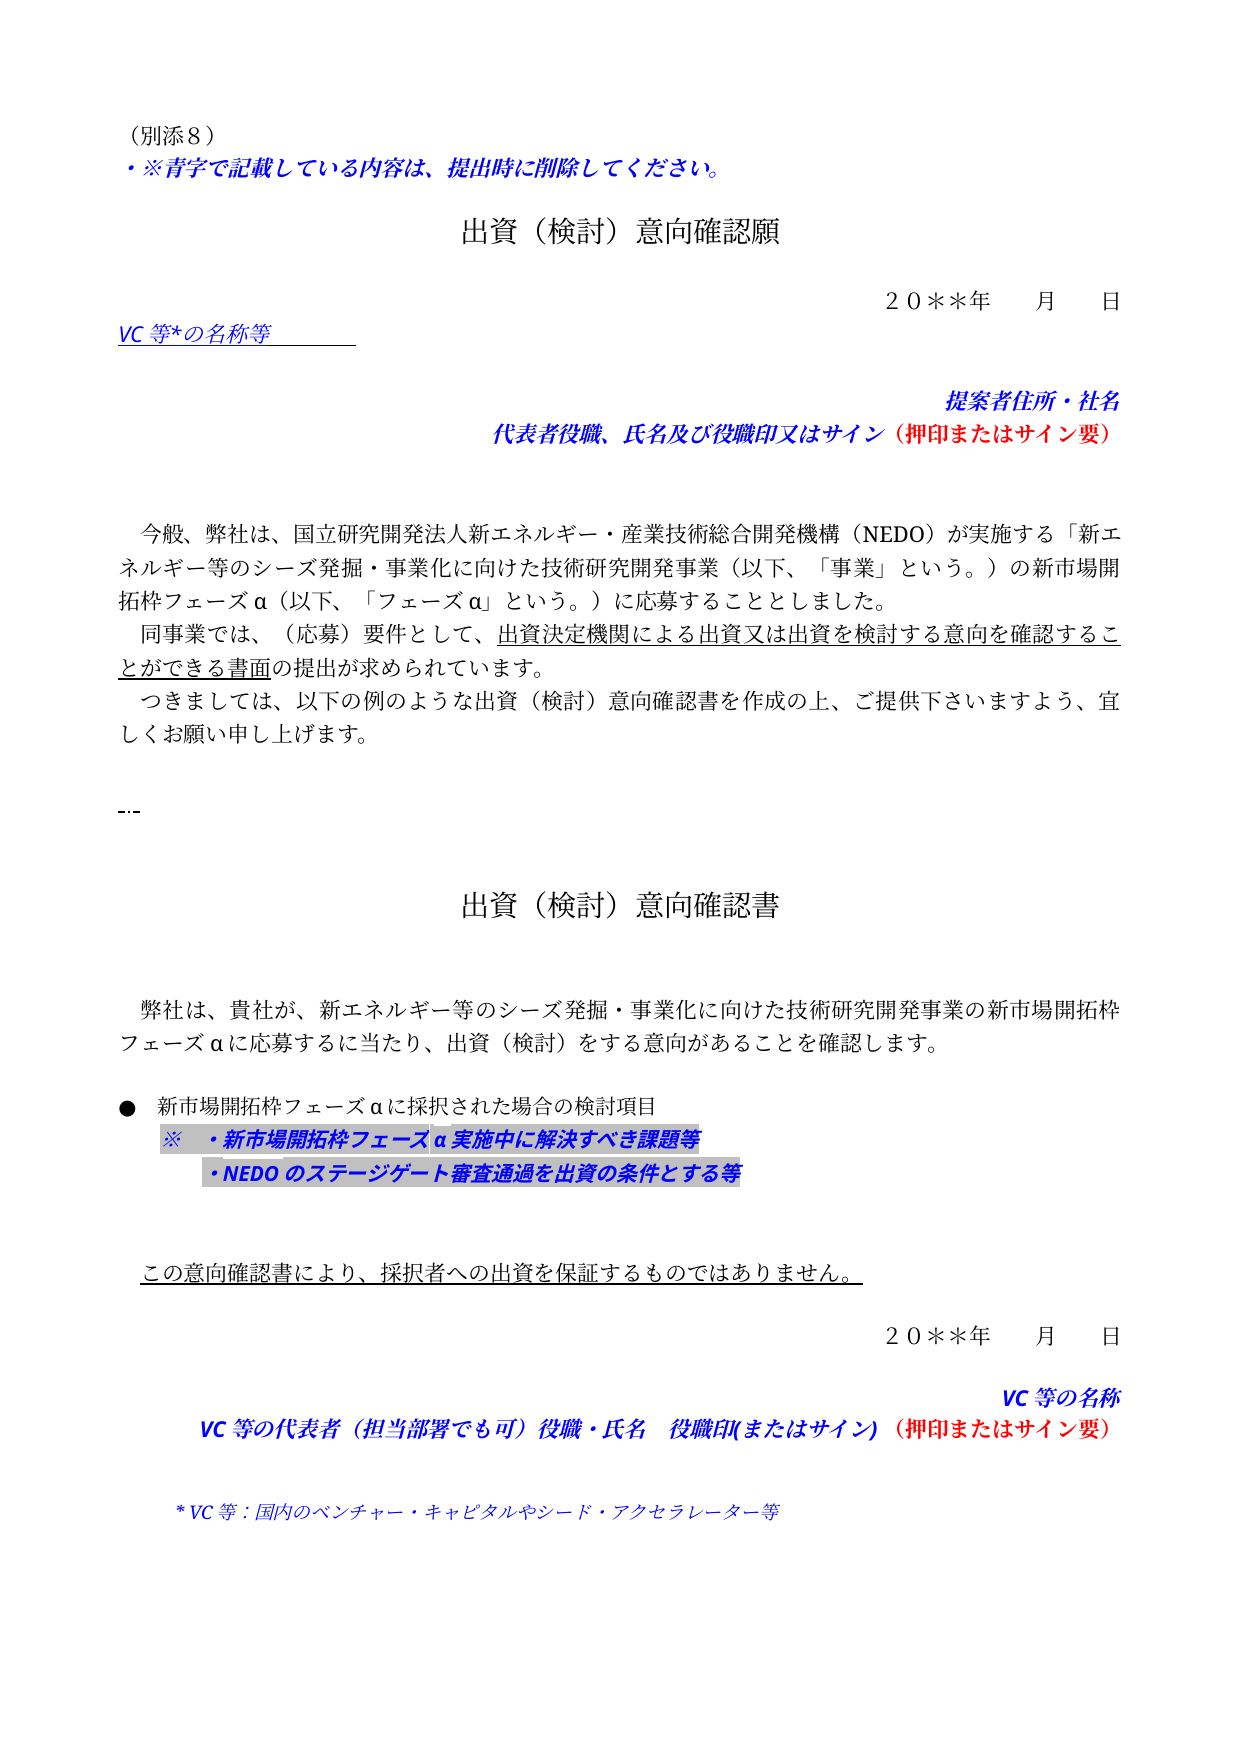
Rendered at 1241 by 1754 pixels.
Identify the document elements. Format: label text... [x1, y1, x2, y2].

text 代表者役職、氏名及び役職印又はサイン（押印またはサイン要） [118, 416, 1122, 449]
text 提案者住所・社名 [118, 383, 1122, 416]
text VC等*の名称等 [118, 316, 1122, 349]
text この意向確認書により、採択者への出資を保証するものではありません。 [118, 1254, 1122, 1288]
subtitle 出資（検討）意向確認書 [118, 883, 1122, 925]
text ２０＊＊年 月 日 [118, 283, 1122, 316]
text * VC等：国内のベンチャー・キャピタルやシード・アクセラレーター等 [118, 1498, 1122, 1525]
text つきましては、以下の例のような出資（検討）意向確認書を作成の上、ご提供下さいますよう、宜しくお願い申し上げます。 [118, 683, 1122, 749]
text VC等の名称 [118, 1381, 1122, 1412]
text （別添８） [118, 118, 1122, 151]
text ・NEDOのステージゲート審査通過を出資の条件とする等 [118, 1154, 1122, 1188]
text VC等の代表者（担当部署でも可）役職・氏名 役職印(またはサイン) （押印またはサイン要） [118, 1412, 1122, 1444]
text 弊社は、貴社が、新エネルギー等のシーズ発掘・事業化に向けた技術研究開発事業の新市場開拓枠フェーズαに応募するに当たり、出資（検討）をする意向があることを確認します。 [118, 991, 1122, 1058]
text ２０＊＊年 月 日 [118, 1318, 1122, 1351]
text 出資（検討）意向確認願 [118, 216, 1122, 249]
text ● 新市場開拓枠フェーズαに採択された場合の検討項目 [118, 1088, 1122, 1121]
text ・※青字で記載している内容は、提出時に削除してください。 [118, 151, 1122, 183]
text ※ ・新市場開拓枠フェーズα実施中に解決すべき課題等 [118, 1121, 1122, 1154]
text 今般、弊社は、国立研究開発法人新エネルギー・産業技術総合開発機構（NEDO）が実施する「新エネルギー等のシーズ発掘・事業化に向けた技術研究開発事業（以下、「事業」という。）の新市場開拓枠フェーズα（以下、「フェーズα」という。）に応募することとしました。 [118, 516, 1122, 616]
text 同事業では、（応募）要件として、出資決定機関による出資又は出資を検討する意向を確認することができる書面の提出が求められています。 [118, 616, 1122, 683]
